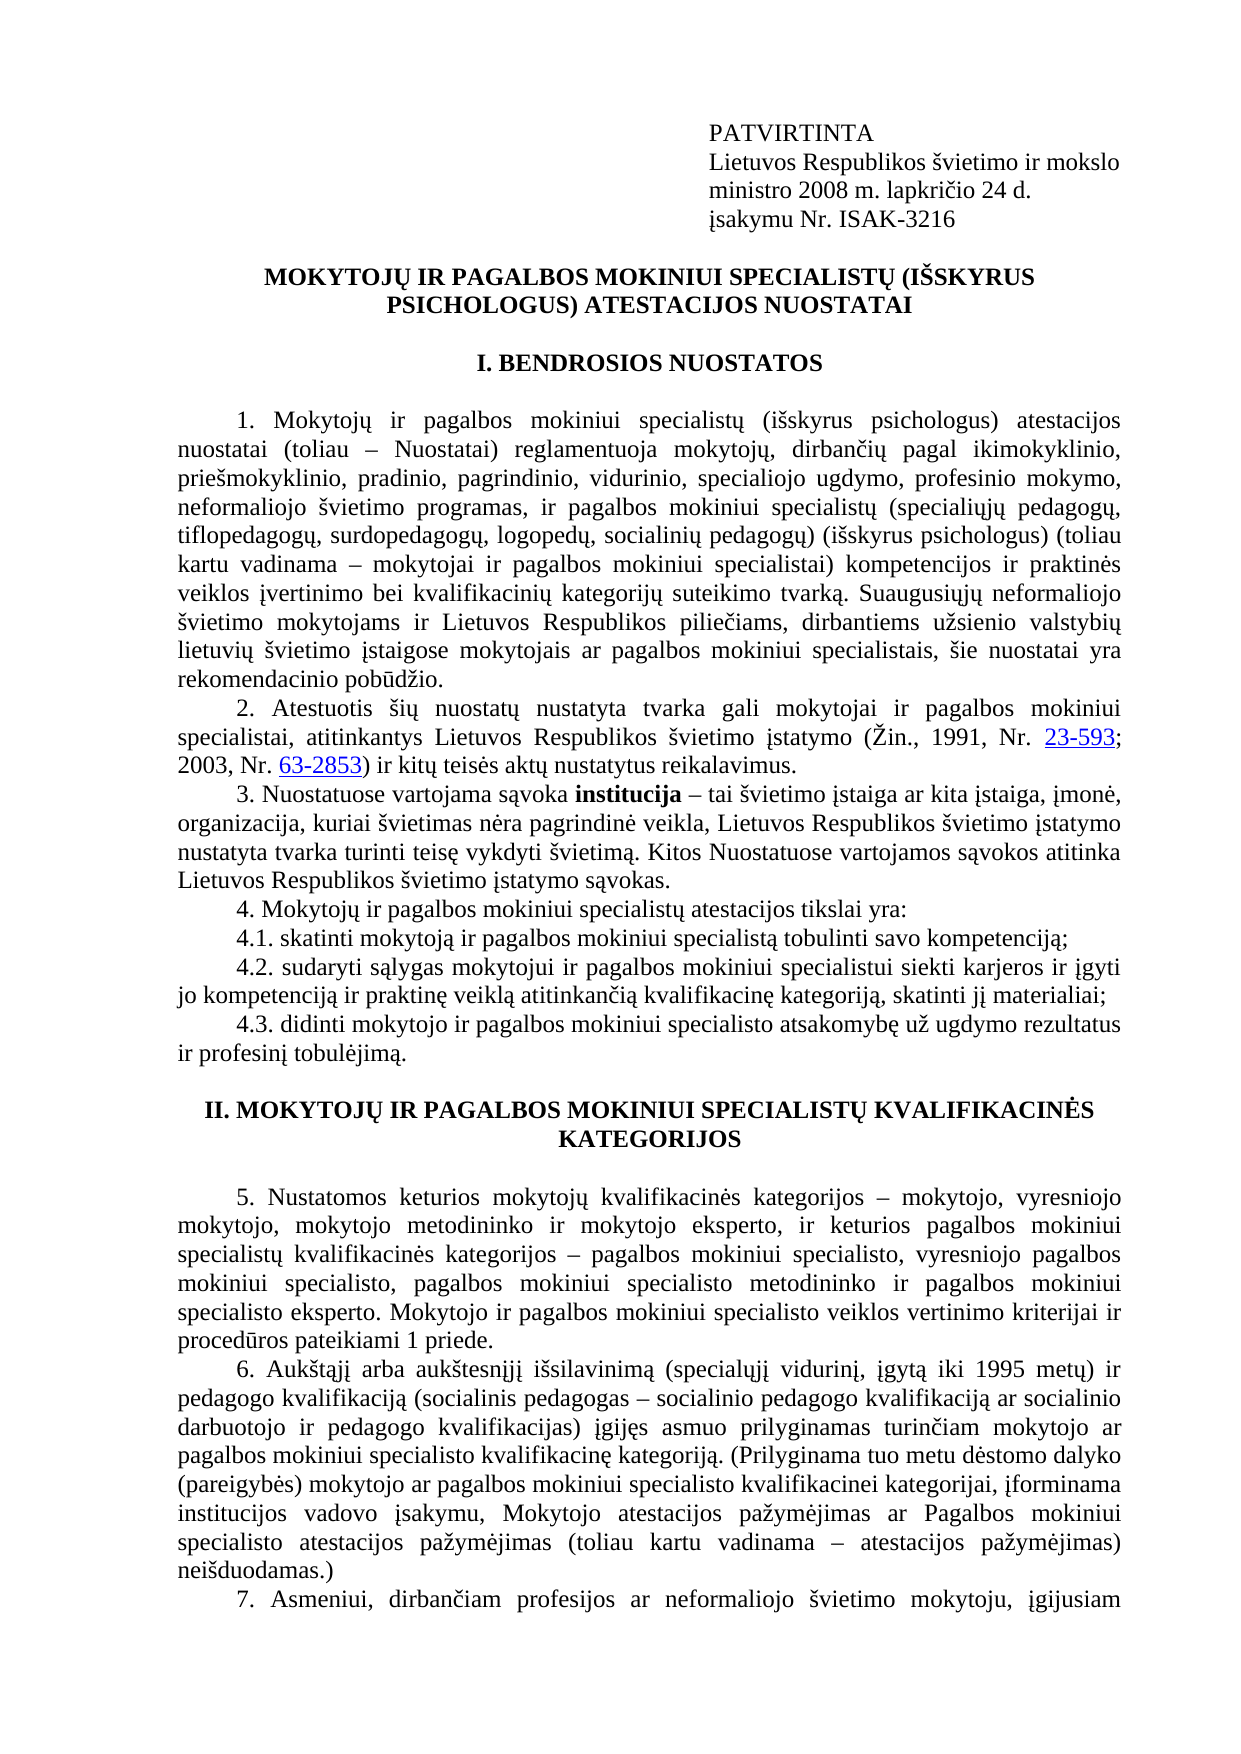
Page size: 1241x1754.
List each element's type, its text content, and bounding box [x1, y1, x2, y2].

text MOKYTOJŲ IR PAGALBOS MOKINIUI SPECIALISTŲ (IŠSKYRUS PSICHOLOGUS) ATESTACIJOS NUOSTATAI [177, 262, 1122, 319]
text 4.1. skatinti mokytoją ir pagalbos mokiniui specialistą tobulinti savo kompetenciją; [177, 923, 1122, 952]
text I. BENDROSIOS NUOSTATOS [177, 348, 1122, 377]
text ministro 2008 m. lapkričio 24 d. [177, 176, 1122, 204]
text įsakymu Nr. ISAK-3216 [177, 204, 1122, 233]
text 5. Nustatomos keturios mokytojų kvalifikacinės kategorijos – mokytojo, vyresniojo mokytojo, mokytojo metodininko ir mokytojo eksperto, ir keturios pagalbos mokiniui specialistų kvalifikacinės kategorijos – pagalbos mokiniui specialisto, vyresniojo pagalbos mokiniui specialisto, pagalbos mokiniui specialisto metodininko ir pagalbos mokiniui specialisto eksperto. Mokytojo ir pagalbos mokiniui specialisto veiklos vertinimo kriterijai ir procedūros pateikiami 1 priede. [177, 1182, 1122, 1354]
text 3. Nuostatuose vartojama sąvoka institucija – tai švietimo įstaiga ar kita įstaiga, įmonė, organizacija, kuriai švietimas nėra pagrindinė veikla, Lietuvos Respublikos švietimo įstatymo nustatyta tvarka turinti teisę vykdyti švietimą. Kitos Nuostatuose vartojamos sąvokos atitinka Lietuvos Respublikos švietimo įstatymo sąvokas. [177, 779, 1122, 894]
text Lietuvos Respublikos švietimo ir mokslo [177, 147, 1122, 176]
text 2. Atestuotis šių nuostatų nustatyta tvarka gali mokytojai ir pagalbos mokiniui specialistai, atitinkantys Lietuvos Respublikos švietimo įstatymo (Žin., 1991, Nr. 23-593; 2003, Nr. 63-2853) ir kitų teisės aktų nustatytus reikalavimus. [177, 693, 1122, 779]
text II. MOKYTOJŲ IR PAGALBOS MOKINIUI SPECIALISTŲ KVALIFIKACINĖS KATEGORIJOS [177, 1096, 1122, 1153]
text 4.3. didinti mokytojo ir pagalbos mokiniui specialisto atsakomybę už ugdymo rezultatus ir profesinį tobulėjimą. [177, 1009, 1122, 1067]
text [177, 1584, 1122, 1613]
text 1. Mokytojų ir pagalbos mokiniui specialistų (išskyrus psichologus) atestacijos nuostatai (toliau – Nuostatai) reglamentuoja mokytojų, dirbančių pagal ikimokyklinio, priešmokyklinio, pradinio, pagrindinio, vidurinio, specialiojo ugdymo, profesinio mokymo, neformaliojo švietimo programas, ir pagalbos mokiniui specialistų (specialiųjų pedagogų, tiflopedagogų, surdopedagogų, logopedų, socialinių pedagogų) (išskyrus psichologus) (toliau kartu vadinama – mokytojai ir pagalbos mokiniui specialistai) kompetencijos ir praktinės veiklos įvertinimo bei kvalifikacinių kategorijų suteikimo tvarką. Suaugusiųjų neformaliojo švietimo mokytojams ir Lietuvos Respublikos piliečiams, dirbantiems užsienio valstybių lietuvių švietimo įstaigose mokytojais ar pagalbos mokiniui specialistais, šie nuostatai yra rekomendacinio pobūdžio. [177, 406, 1122, 693]
text 6. Aukštąjį arba aukštesnįjį išsilavinimą (specialųjį vidurinį, įgytą iki 1995 metų) ir pedagogo kvalifikaciją (socialinis pedagogas – socialinio pedagogo kvalifikaciją ar socialinio darbuotojo ir pedagogo kvalifikacijas) įgijęs asmuo prilyginamas turinčiam mokytojo ar pagalbos mokiniui specialisto kvalifikacinę kategoriją. (Prilyginama tuo metu dėstomo dalyko (pareigybės) mokytojo ar pagalbos mokiniui specialisto kvalifikacinei kategorijai, įforminama institucijos vadovo įsakymu, Mokytojo atestacijos pažymėjimas ar Pagalbos mokiniui specialisto atestacijos pažymėjimas (toliau kartu vadinama – atestacijos pažymėjimas) neišduodamas.) [177, 1354, 1122, 1584]
text 4. Mokytojų ir pagalbos mokiniui specialistų atestacijos tikslai yra: [177, 894, 1122, 923]
text 4.2. sudaryti sąlygas mokytojui ir pagalbos mokiniui specialistui siekti karjeros ir įgyti jo kompetenciją ir praktinę veiklą atitinkančią kvalifikacinę kategoriją, skatinti jį materialiai; [177, 952, 1122, 1009]
text PATVIRTINTA [177, 118, 1122, 147]
